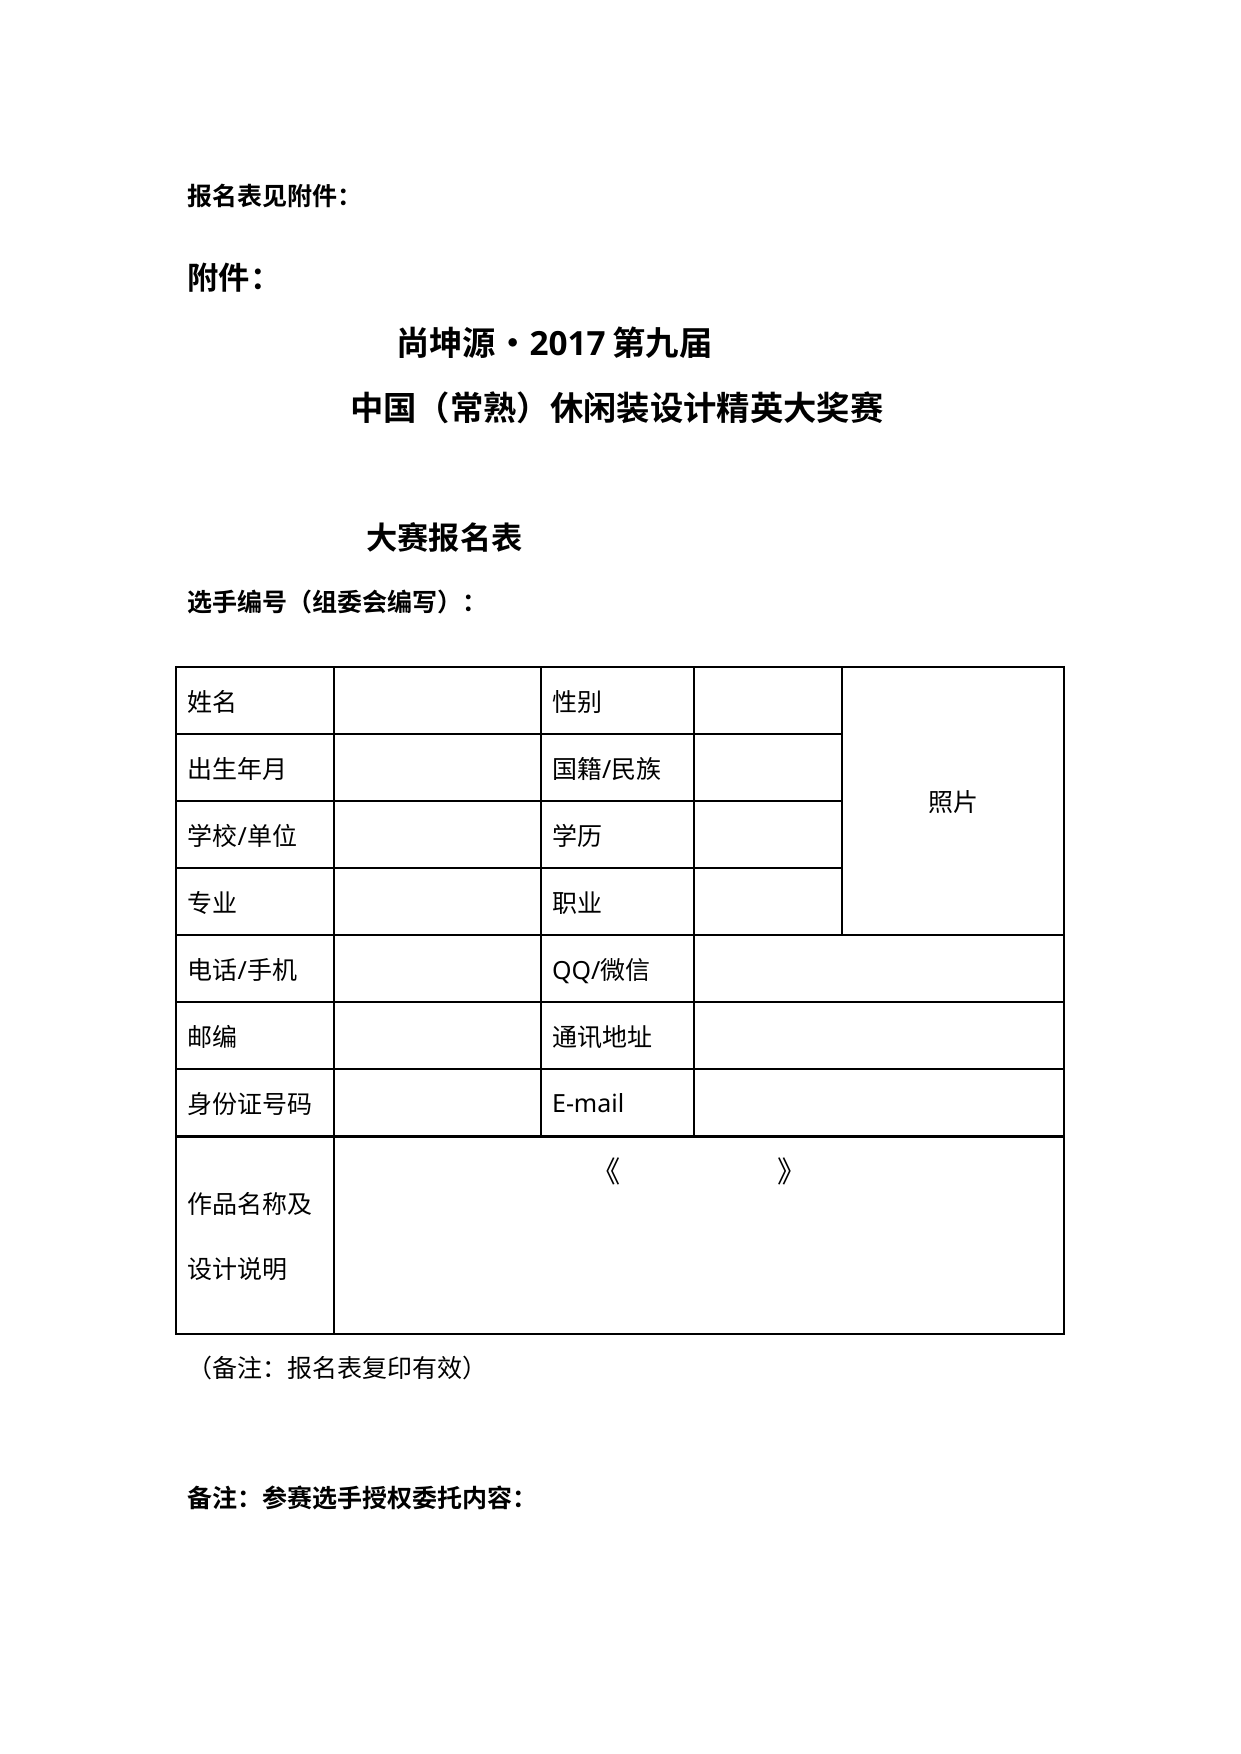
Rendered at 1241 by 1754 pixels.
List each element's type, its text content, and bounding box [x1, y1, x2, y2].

text 报名表见附件： [187, 162, 1053, 227]
table_cell [695, 802, 841, 867]
table_cell [335, 936, 540, 1001]
table_cell 身份证号码 [177, 1070, 333, 1135]
table_cell [695, 1070, 1063, 1135]
text 附件： [187, 243, 1053, 308]
table_cell 电话/手机 [177, 936, 333, 1001]
table_cell 职业 [542, 869, 693, 934]
table_header [335, 668, 540, 733]
text 选手编号（组委会编写）： [187, 568, 1053, 633]
table_header 姓名 [177, 668, 333, 733]
table_cell [695, 869, 841, 934]
table_cell [335, 802, 540, 867]
table_cell 国籍/民族 [542, 735, 693, 800]
table_cell [335, 735, 540, 800]
table_cell 出生年月 [177, 735, 333, 800]
table_header 照片 [843, 668, 1063, 934]
table_cell 作品名称及设计说明 [177, 1138, 333, 1332]
text （备注：报名表复印有效） [187, 1335, 1053, 1399]
table_cell [695, 936, 1063, 1001]
table_cell [695, 1003, 1063, 1068]
table_cell 通讯地址 [542, 1003, 693, 1068]
table_cell 学历 [542, 802, 693, 867]
text 大赛报名表 [187, 503, 1053, 568]
table_header [695, 668, 841, 733]
table_cell [335, 1003, 540, 1068]
text 备注：参赛选手授权委托内容： [187, 1464, 1053, 1529]
table_cell [335, 1070, 540, 1135]
table_cell 《 》 [335, 1138, 1063, 1332]
table_cell 学校/单位 [177, 802, 333, 867]
table_cell QQ/微信 [542, 936, 693, 1001]
table_cell [695, 735, 841, 800]
text 尚坤源•2017第九届 [187, 308, 1053, 373]
table_header 性别 [542, 668, 693, 733]
table_cell 专业 [177, 869, 333, 934]
table_cell 邮编 [177, 1003, 333, 1068]
text 中国（常熟）休闲装设计精英大奖赛 [187, 373, 1053, 438]
table_cell [335, 869, 540, 934]
table_cell E-mail [542, 1070, 693, 1135]
